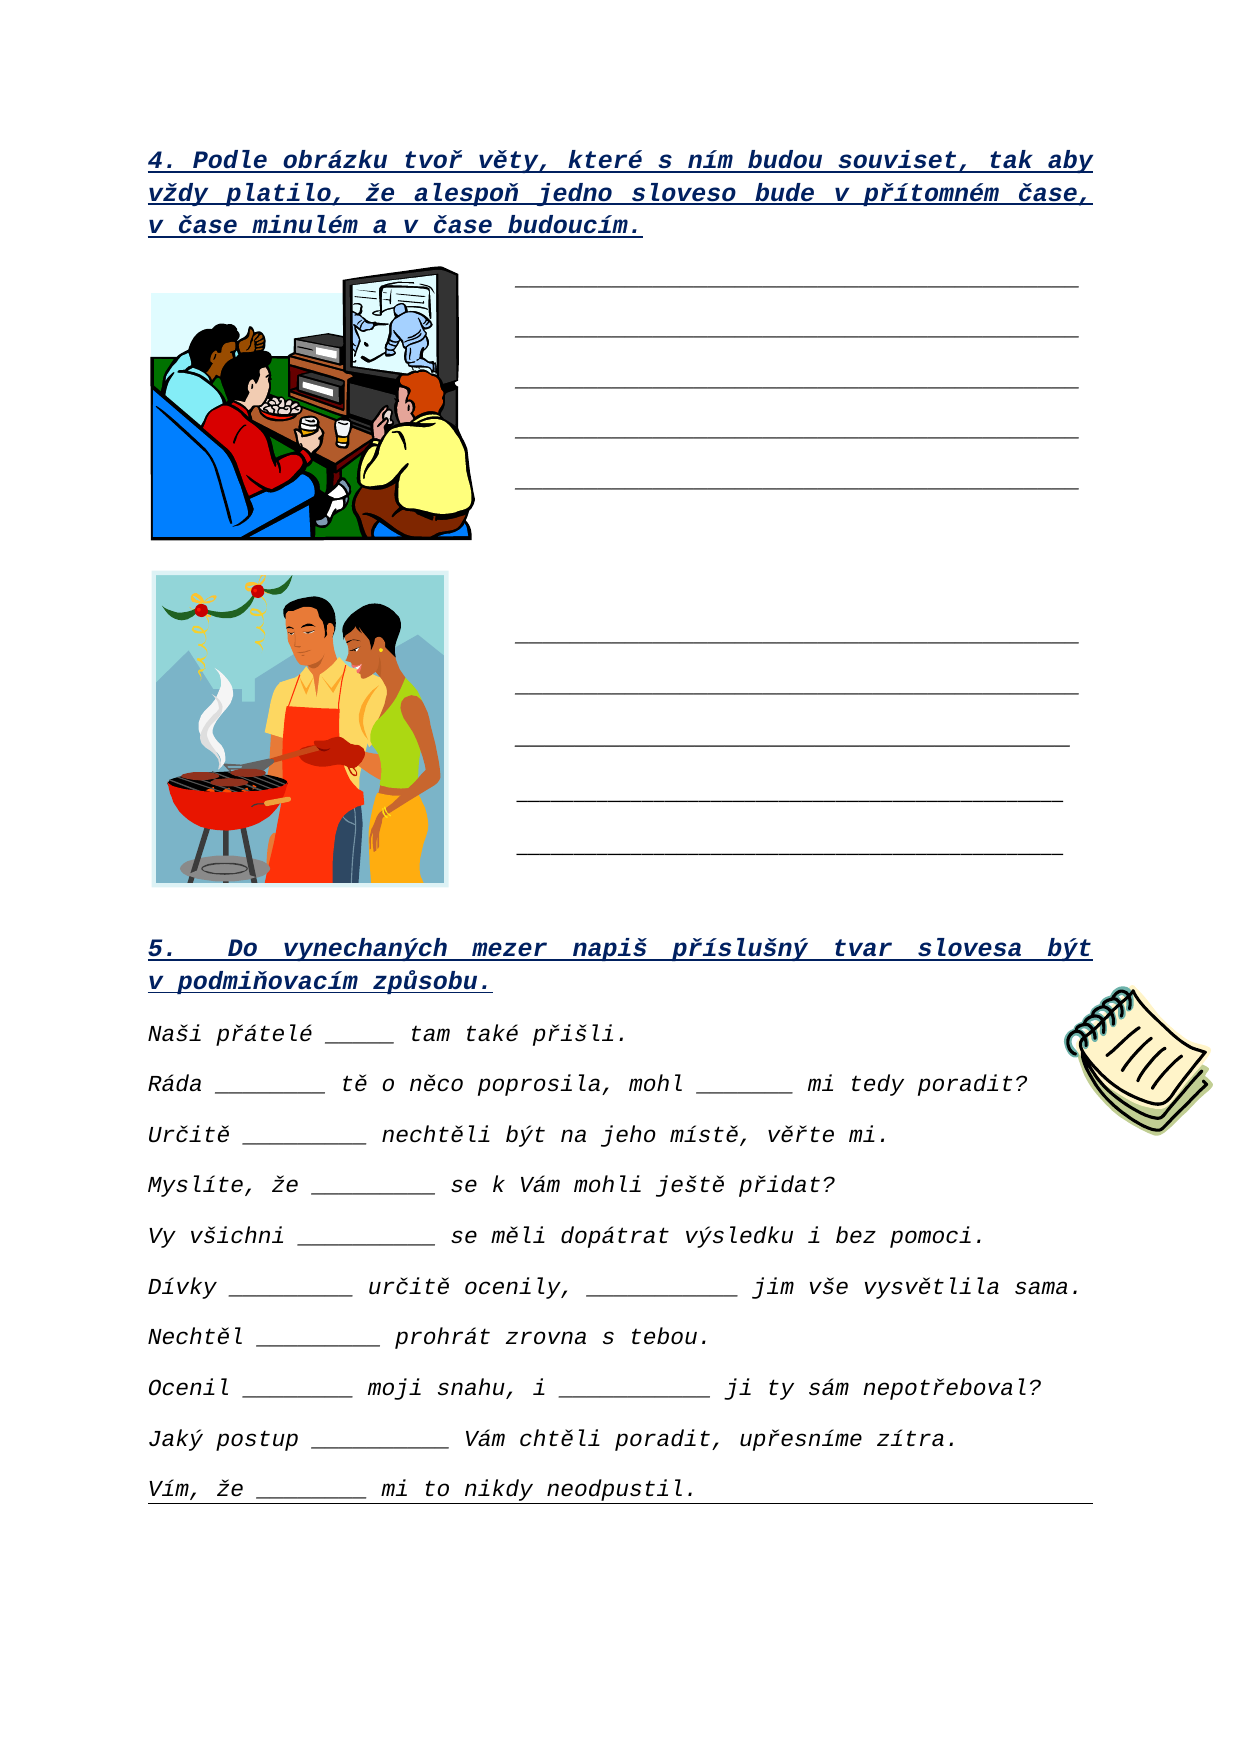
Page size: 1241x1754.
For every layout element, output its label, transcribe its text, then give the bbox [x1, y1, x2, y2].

text _________________________________________ [444, 266, 1093, 292]
text Naši přátelé _____ tam také přišli. [148, 1022, 1078, 1048]
text _____________________________________ [449, 724, 1093, 752]
text _________________________________________ [148, 266, 432, 292]
text ________________________________________________ [449, 830, 1093, 858]
text 4. Podle obrázku tvoř věty, které s ním budou souviset, tak aby vždy platilo, že alespoň jedno sloveso bude v přítomném čase, v čase minulém a v čase budoucím. [148, 148, 1093, 171]
text _________________________________________ [455, 367, 1093, 393]
text Určitě _________ nechtěli být na jeho místě, věřte mi. [148, 1123, 1093, 1149]
text Vy všichni __________ se měli dopátrat výsledku i bez pomoci. [148, 1224, 1093, 1250]
text Ocenil ________ moji snahu, i ___________ ji ty sám nepotřeboval? [148, 1376, 1093, 1402]
text ________________________________________________ [449, 777, 1093, 805]
text _________________________________________ [449, 622, 1093, 648]
text 5. Do vynechaných mezer napiš příslušný tvar slovesa být v podmiňovacím způsobu. [148, 961, 1093, 997]
text Vím, že ________ mi to nikdy neodpustil. [148, 1477, 1093, 1503]
text Dívky _________ určitě ocenily, ___________ jim vše vysvětlila sama. [148, 1275, 1093, 1301]
text 5. Do vynechaných mezer napiš příslušný tvar slovesa být v podmiňovacím způsobu. [148, 936, 1093, 959]
text Myslíte, že _________ se k Vám mohli ještě přidat? [148, 1174, 1093, 1200]
text _________________________________________ [459, 317, 1093, 342]
text 4. Podle obrázku tvoř věty, které s ním budou souviset, tak aby vždy platilo, že alespoň jedno sloveso bude v přítomném čase, v čase minulém a v čase budoucím. [148, 205, 1093, 241]
text Jaký postup __________ Vám chtěli poradit, upřesníme zítra. [148, 1427, 1093, 1453]
text 4. Podle obrázku tvoř věty, které s ním budou souviset, tak aby vždy platilo, že alespoň jedno sloveso bude v přítomném čase, v čase minulém a v čase budoucím. [148, 173, 1093, 203]
text Ráda ________ tě o něco poprosila, mohl _______ mi tedy poradit? [148, 1072, 1093, 1098]
text _________________________________________ [459, 418, 1093, 444]
text Nechtěl _________ prohrát zrovna s tebou. [148, 1326, 1093, 1352]
text _________________________________________ [449, 673, 1093, 699]
text _________________________________________ [470, 468, 1093, 494]
